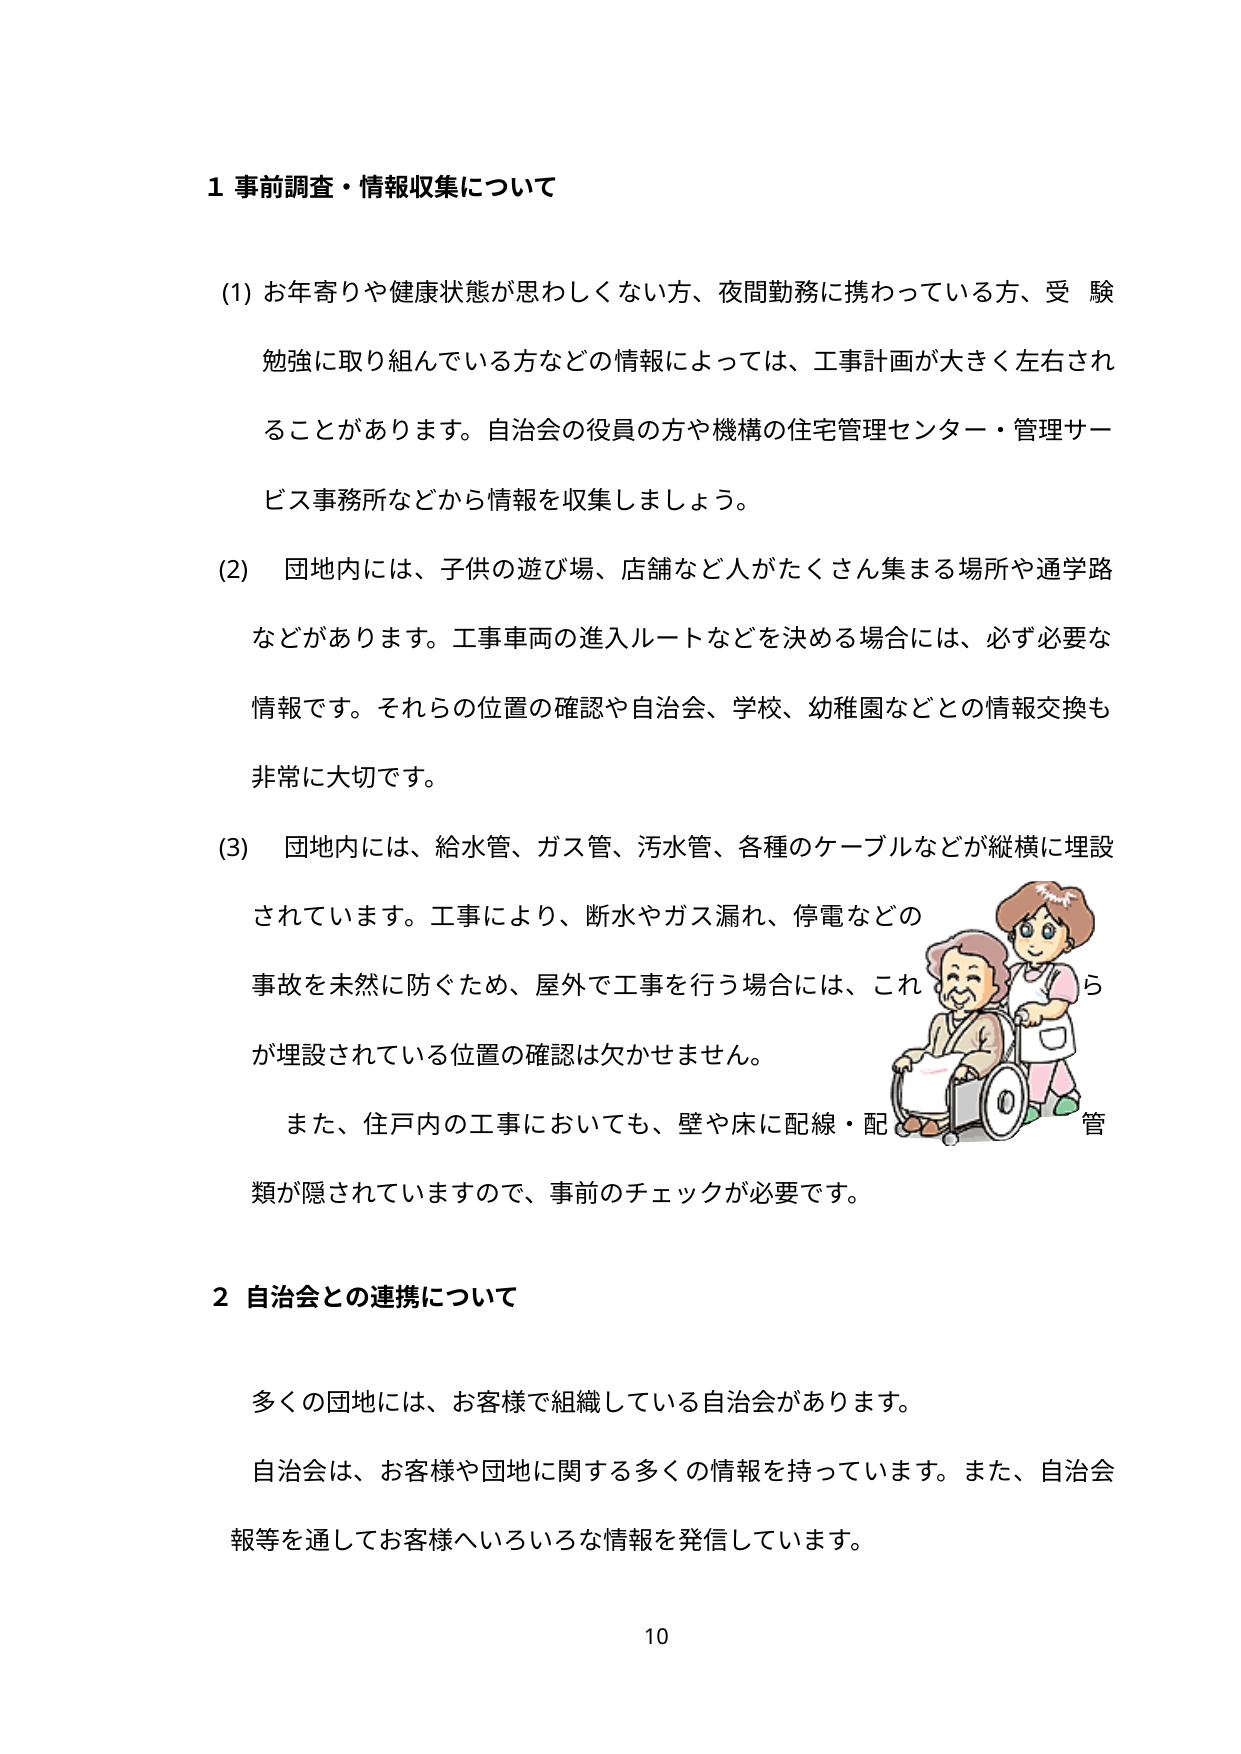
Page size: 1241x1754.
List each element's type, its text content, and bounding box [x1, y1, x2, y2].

list 自治会との連携について [208, 1227, 1116, 1296]
text (3) 団地内には、給水管、ガス管、汚水管、各種のケーブルなどが縦横に埋設されています。工事により、断水やガス漏れ、停電などの事故を未然に防ぐため、屋外で工事を行う場合には、これらが埋設されている位置の確認は欠かせません。 [219, 776, 1116, 1053]
text また、住戸内の工事においても、壁や床に配線・配管類が隠されていますので、事前のチェックが必要です。 [251, 1053, 1116, 1192]
text 多くの団地には、お客様で組織している自治会があります。 [230, 1331, 1116, 1400]
list お年寄りや健康状態が思わしくない方、夜間勤務に携わっている方、受 験勉強に取り組んでいる方などの情報によっては、工事計画が大きく左右されることがあります。自治会の役員の方や機構の住宅管理センター・管理サービス事務所などから情報を収集しましょう。 [222, 221, 1116, 498]
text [230, 1539, 1116, 1608]
text 自治会は、お客様や団地に関する多くの情報を持っています。また、自治会報等を通してお客様へいろいろな情報を発信しています。 [230, 1400, 1116, 1539]
text １ 事前調査・情報収集について [197, 117, 1116, 186]
text (2) 団地内には、子供の遊び場、店舗など人がたくさん集まる場所や通学路 などがあります。工事車両の進入ルートなどを決める場合には、必ず必要な情報です。それらの位置の確認や自治会、学校、幼稚園などとの情報交換も非常に大切です。 [219, 498, 1116, 776]
